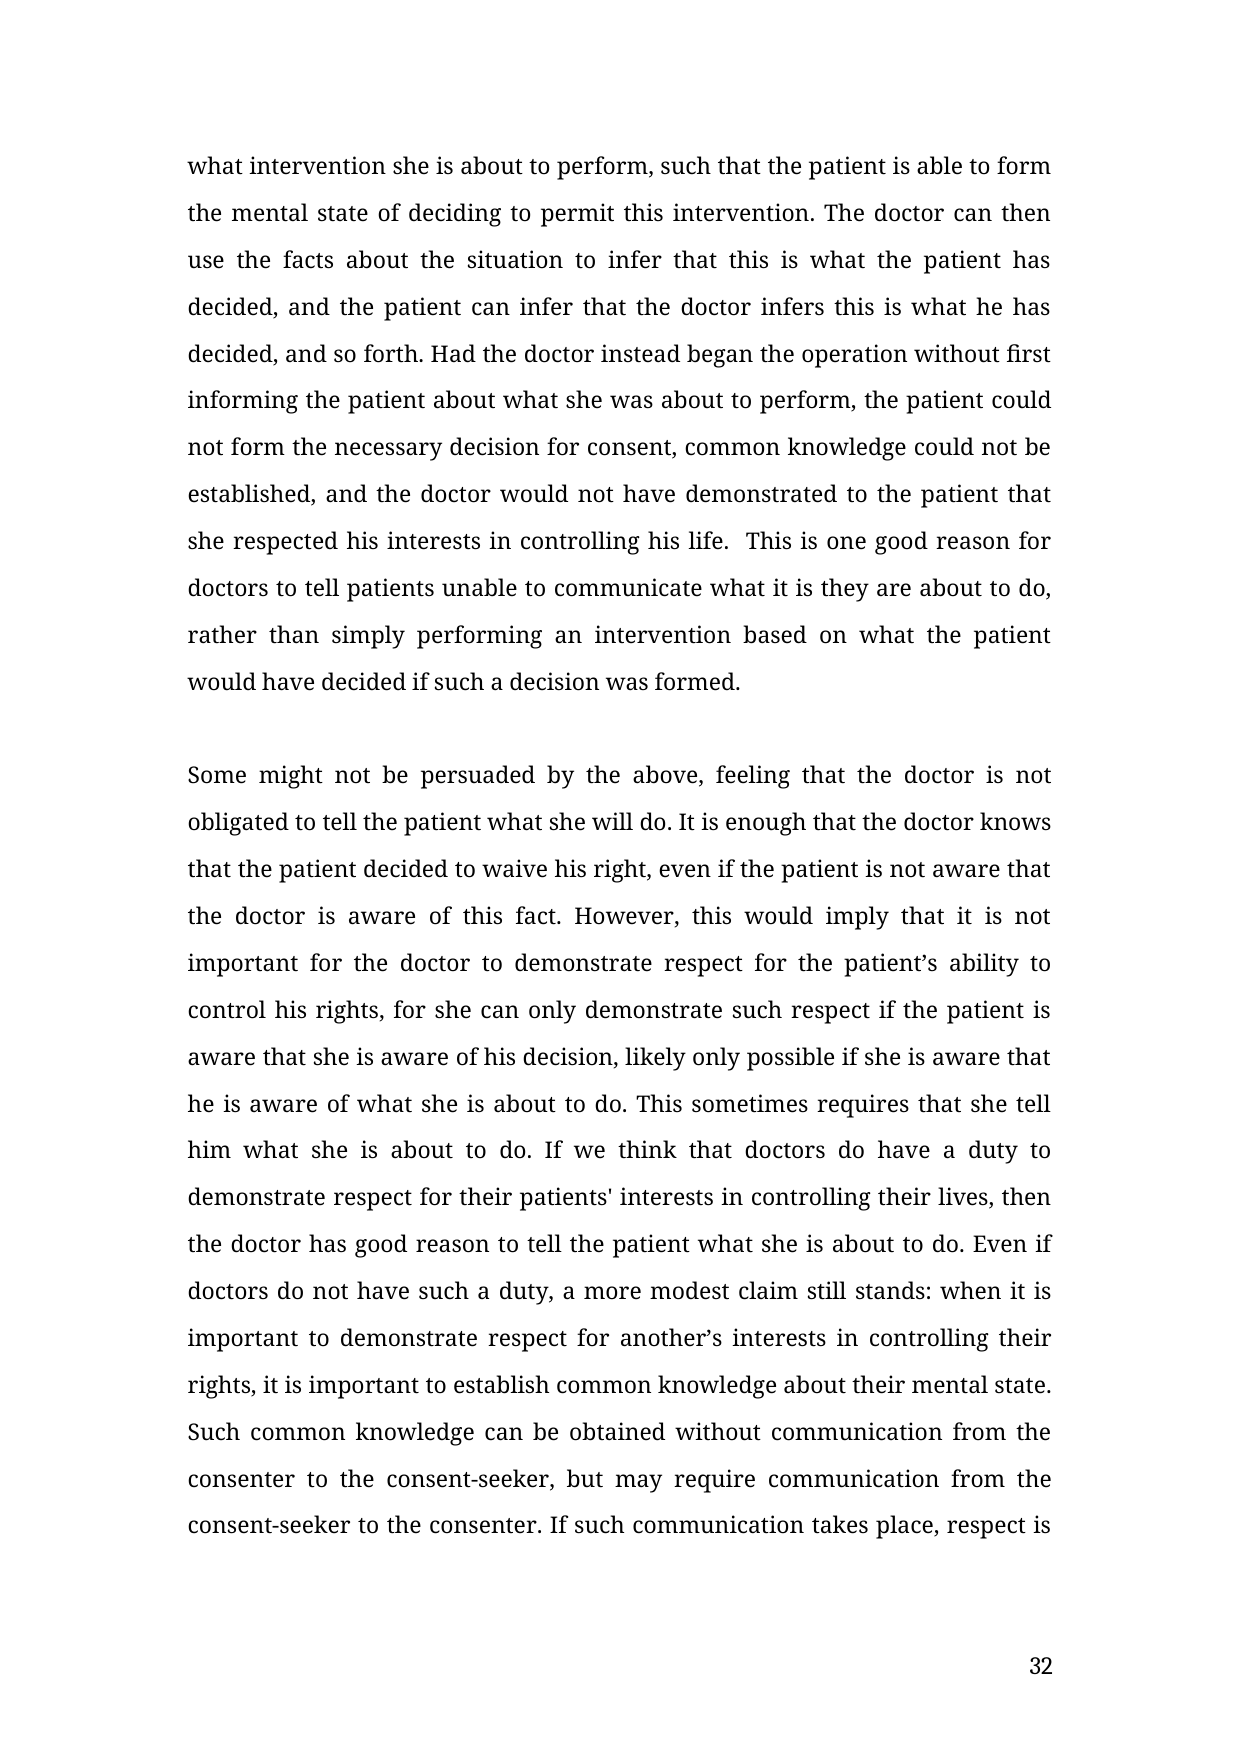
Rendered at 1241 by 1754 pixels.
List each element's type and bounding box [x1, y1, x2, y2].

text [187, 759, 1053, 1541]
text [187, 150, 1053, 697]
